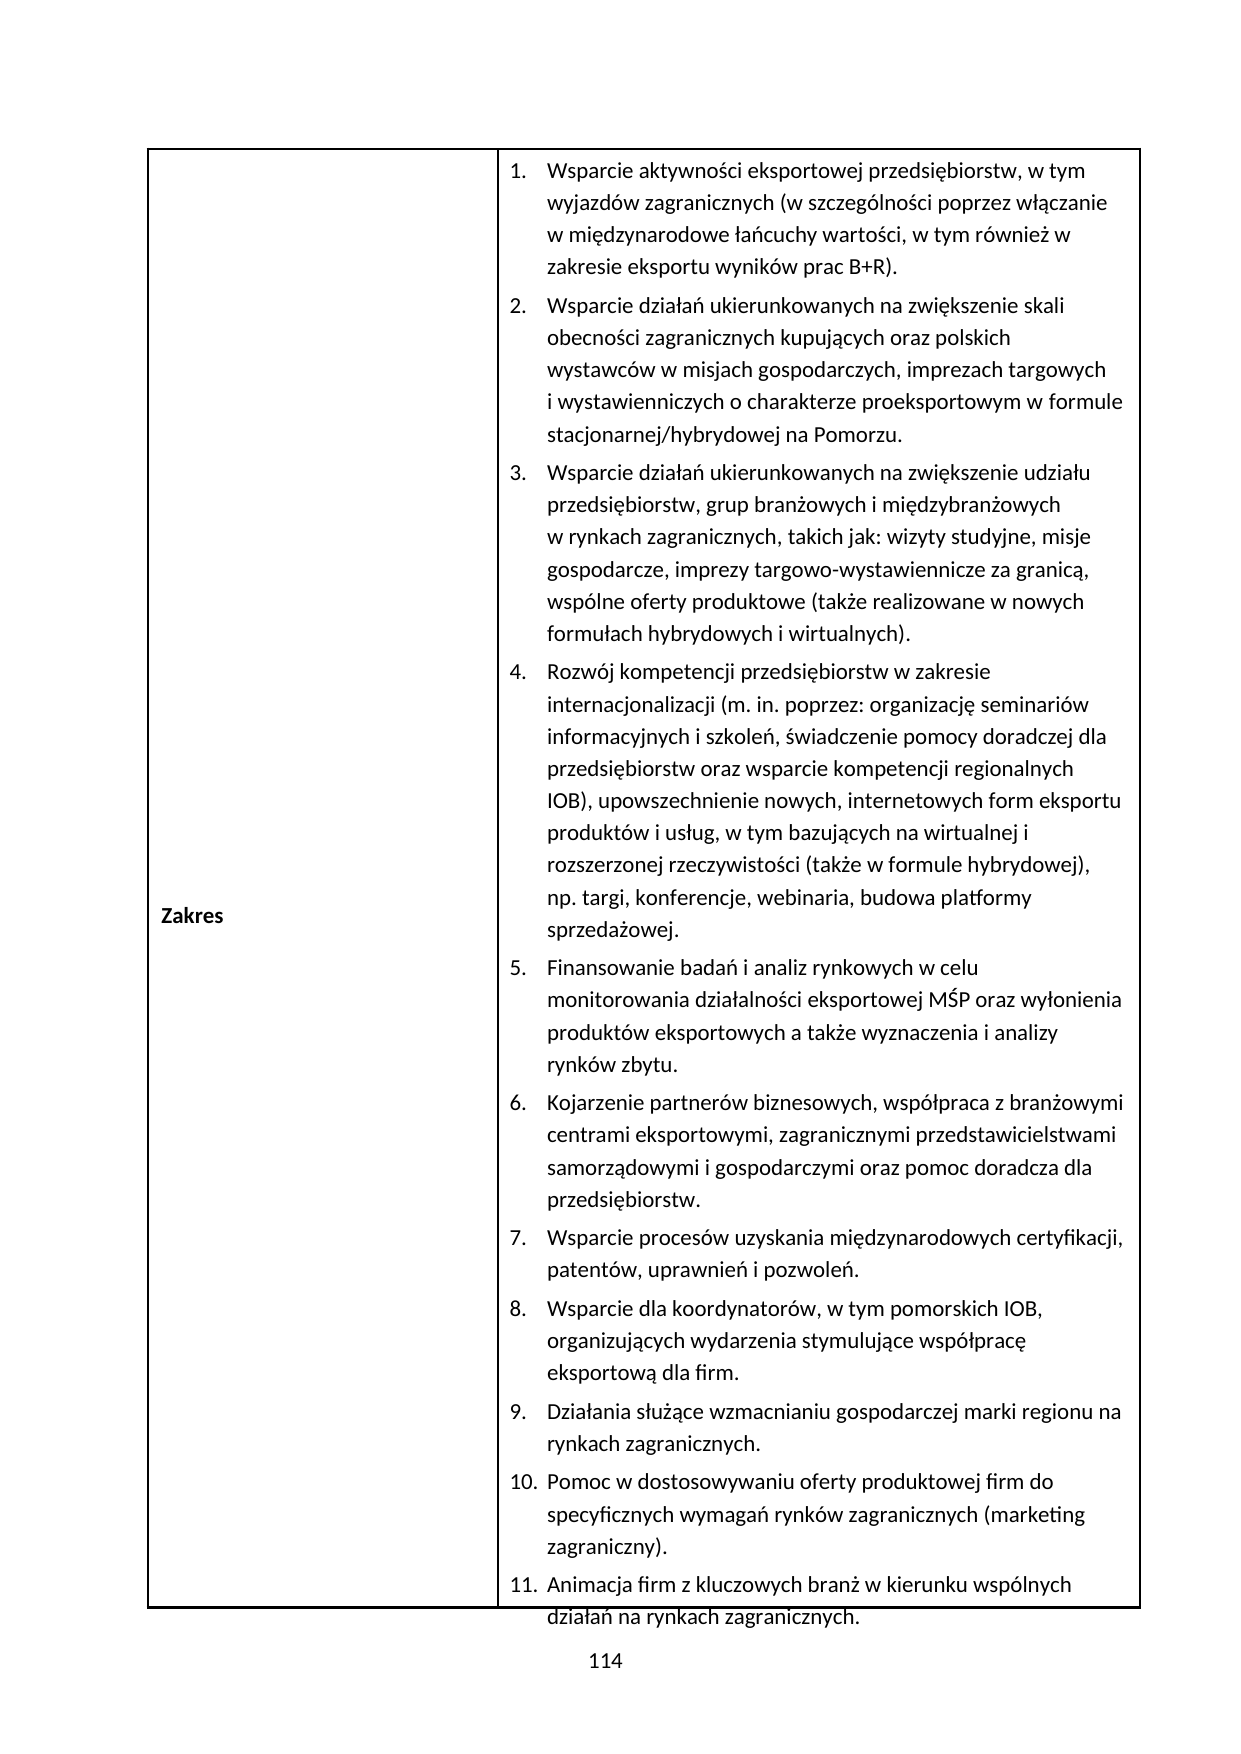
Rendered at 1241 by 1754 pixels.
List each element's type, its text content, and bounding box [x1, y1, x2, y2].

table_cell Zakres [149, 150, 497, 1606]
table_cell Wsparcie aktywności eksportowej przedsiębiorstw, w tym wyjazdów zagranicznych (w szczególności poprzez włączanie w międzynarodowe łańcuchy wartości, w tym również w zakresie eksportu wyników prac B+R). Wsparcie działań ukierunkowanych na zwiększenie skali obecności zagranicznych kupujących oraz polskich wystawców w misjach gospodarczych, imprezach targowych i wystawienniczych o charakterze proeksportowym w formule stacjonarnej/hybrydowej na Pomorzu. Wsparcie działań ukierunkowanych na zwiększenie udziału przedsiębiorstw, grup branżowych i międzybranżowych w rynkach zagranicznych, takich jak: wizyty studyjne, misje gospodarcze, imprezy targowo-wystawiennicze za granicą, wspólne oferty produktowe (także realizowane w nowych formułach hybrydowych i wirtualnych). Rozwój kompetencji przedsiębiorstw w zakresie internacjonalizacji (m. in. poprzez: organizację seminariów informacyjnych i szkoleń, świadczenie pomocy doradczej dla przedsiębiorstw oraz wsparcie kompetencji regionalnych IOB), upowszechnienie nowych, internetowych form eksportu produktów i usług, w tym bazujących na wirtualnej i rozszerzonej rzeczywistości (także w formule hybrydowej), np. targi, konferencje, webinaria, budowa platformy sprzedażowej. Finansowanie badań i analiz rynkowych w celu monitorowania działalności eksportowej MŚP oraz wyłonienia produktów eksportowych a także wyznaczenia i analizy rynków zbytu. Kojarzenie partnerów biznesowych, współpraca z branżowymi centrami eksportowymi, zagranicznymi przedstawicielstwami samorządowymi i gospodarczymi oraz pomoc doradcza dla przedsiębiorstw. Wsparcie procesów uzyskania międzynarodowych certyfikacji, patentów, uprawnień i pozwoleń. Wsparcie dla koordynatorów, w tym pomorskich IOB, organizujących wydarzenia stymulujące współpracę eksportową dla firm. Działania służące wzmacnianiu gospodarczej marki regionu na rynkach zagranicznych. Pomoc w dostosowywaniu oferty produktowej firm do specyficznych wymagań rynków zagranicznych (marketing zagraniczny). Animacja firm z kluczowych branż w kierunku wspólnych działań na rynkach zagranicznych. [499, 150, 1139, 1606]
